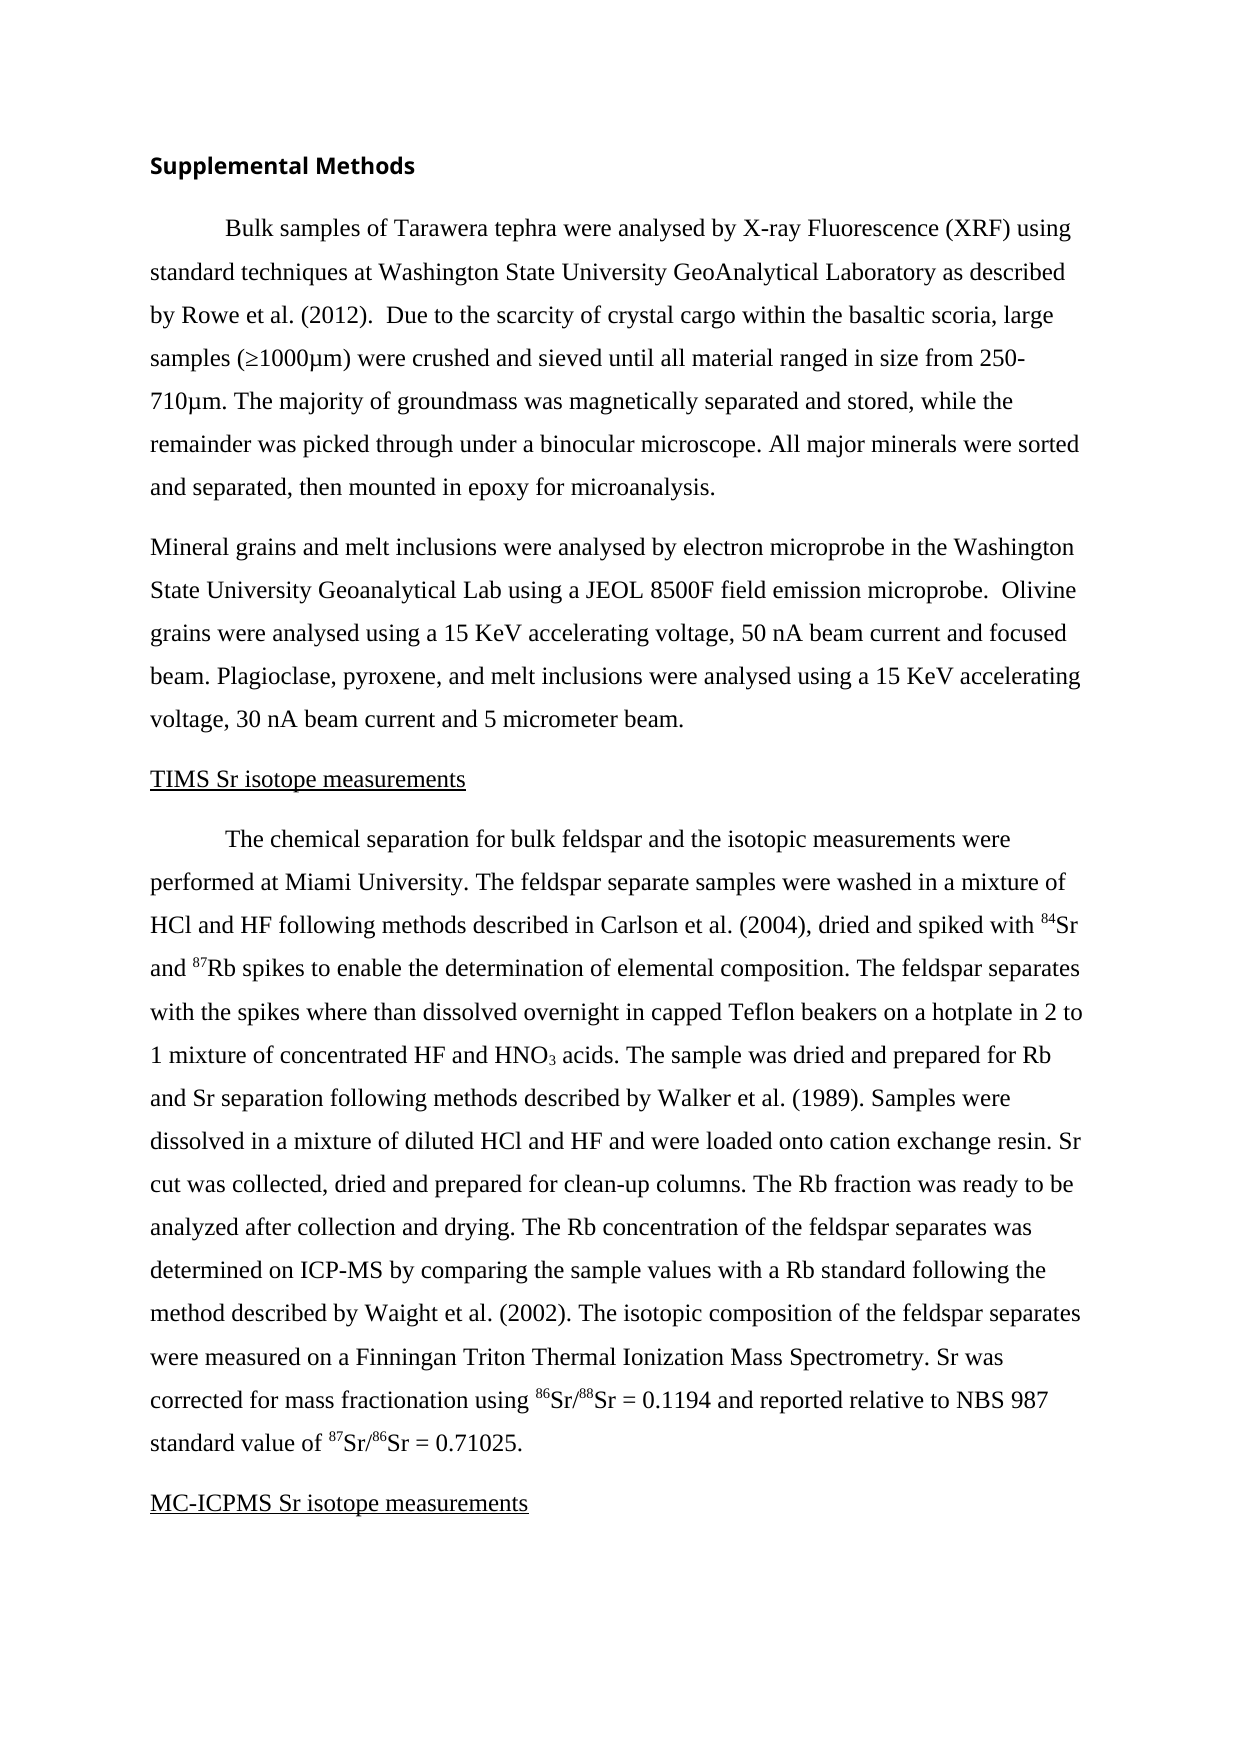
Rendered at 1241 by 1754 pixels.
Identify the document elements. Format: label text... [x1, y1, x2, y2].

text Supplemental Methods [150, 150, 1090, 181]
text MC-ICPMS Sr isotope measurements [150, 1488, 1090, 1516]
text TIMS Sr isotope measurements [150, 764, 1090, 793]
text Mineral grains and melt inclusions were analysed by electron microprobe in the Washington State University Geoanalytical Lab using a JEOL 8500F field emission microprobe. Olivine grains were analysed using a 15 KeV accelerating voltage, 50 nA beam current and focused beam. Plagioclase, pyroxene, and melt inclusions were analysed using a 15 KeV accelerating voltage, 30 nA beam current and 5 micrometer beam. [150, 532, 1090, 733]
text The chemical separation for bulk feldspar and the isotopic measurements were performed at Miami University. The feldspar separate samples were washed in a mixture of HCl and HF following methods described in Carlson et al. (2004), dried and spiked with 84Sr and 87Rb spikes to enable the determination of elemental composition. The feldspar separates with the spikes where than dissolved overnight in capped Teflon beakers on a hotplate in 2 to 1 mixture of concentrated HF and HNO3 acids. The sample was dried and prepared for Rb and Sr separation following methods described by Walker et al. (1989). Samples were dissolved in a mixture of diluted HCl and HF and were loaded onto cation exchange resin. Sr cut was collected, dried and prepared for clean-up columns. The Rb fraction was ready to be analyzed after collection and drying. The Rb concentration of the feldspar separates was determined on ICP-MS by comparing the sample values with a Rb standard following the method described by Waight et al. (2002). The isotopic composition of the feldspar separates were measured on a Finningan Triton Thermal Ionization Mass Spectrometry. Sr was corrected for mass fractionation using 86Sr/88Sr = 0.1194 and reported relative to NBS 987 standard value of 87Sr/86Sr = 0.71025. [150, 824, 1090, 1457]
